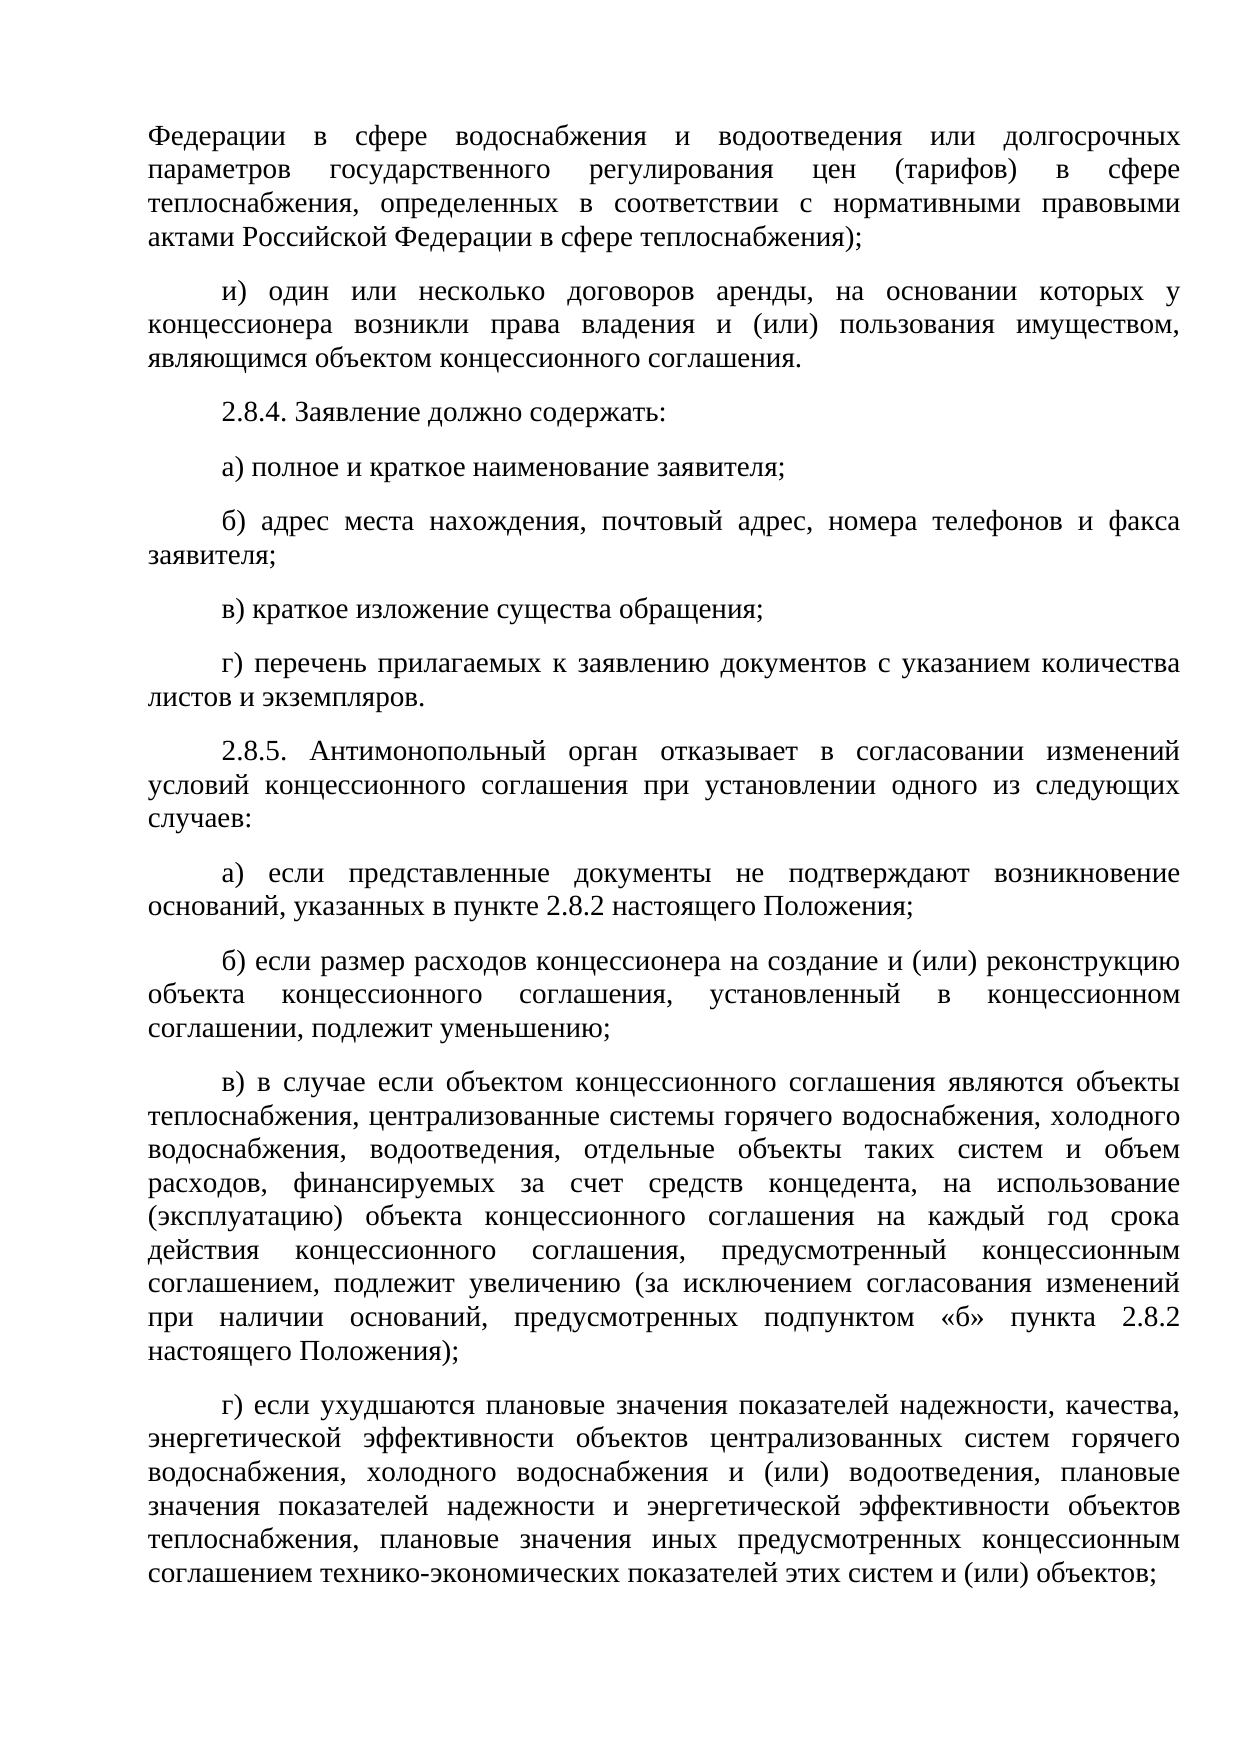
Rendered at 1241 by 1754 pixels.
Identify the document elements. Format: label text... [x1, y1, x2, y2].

text а) если представленные документы не подтверждают возникновение оснований, указанных в пункте 2.8.2 настоящего Положения; [148, 855, 1181, 922]
text б) адрес места нахождения, почтовый адрес, номера телефонов и факса заявителя; [148, 503, 1181, 570]
text б) если размер расходов концессионера на создание и (или) реконструкцию объекта концессионного соглашения, установленный в концессионном соглашении, подлежит уменьшению; [148, 943, 1181, 1043]
text в) в случае если объектом концессионного соглашения являются объекты теплоснабжения, централизованные системы горячего водоснабжения, холодного водоснабжения, водоотведения, отдельные объекты таких систем и объем расходов, финансируемых за счет средств концедента, на использование (эксплуатацию) объекта концессионного соглашения на каждый год срока действия концессионного соглашения, предусмотренный концессионным соглашением, подлежит увеличению (за исключением согласования изменений при наличии оснований, предусмотренных подпунктом «б» пункта 2.8.2 настоящего Положения); [148, 1064, 1181, 1366]
text г) если ухудшаются плановые значения показателей надежности, качества, энергетической эффективности объектов централизованных систем горячего водоснабжения, холодного водоснабжения и (или) водоотведения, плановые значения показателей надежности и энергетической эффективности объектов теплоснабжения, плановые значения иных предусмотренных концессионным соглашением технико-экономических показателей этих систем и (или) объектов; [148, 1387, 1181, 1588]
text и) один или несколько договоров аренды, на основании которых у концессионера возникли права владения и (или) пользования имуществом, являющимся объектом концессионного соглашения. [148, 273, 1181, 374]
text 2.8.5. Антимонопольный орган отказывает в согласовании изменений условий концессионного соглашения при установлении одного из следующих случаев: [148, 733, 1181, 834]
text г) перечень прилагаемых к заявлению документов с указанием количества листов и экземпляров. [148, 646, 1181, 713]
text а) полное и краткое наименование заявителя; [148, 449, 1181, 482]
text 2.8.4. Заявление должно содержать: [148, 394, 1181, 428]
text в) краткое изложение существа обращения; [148, 591, 1181, 625]
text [148, 118, 1181, 252]
